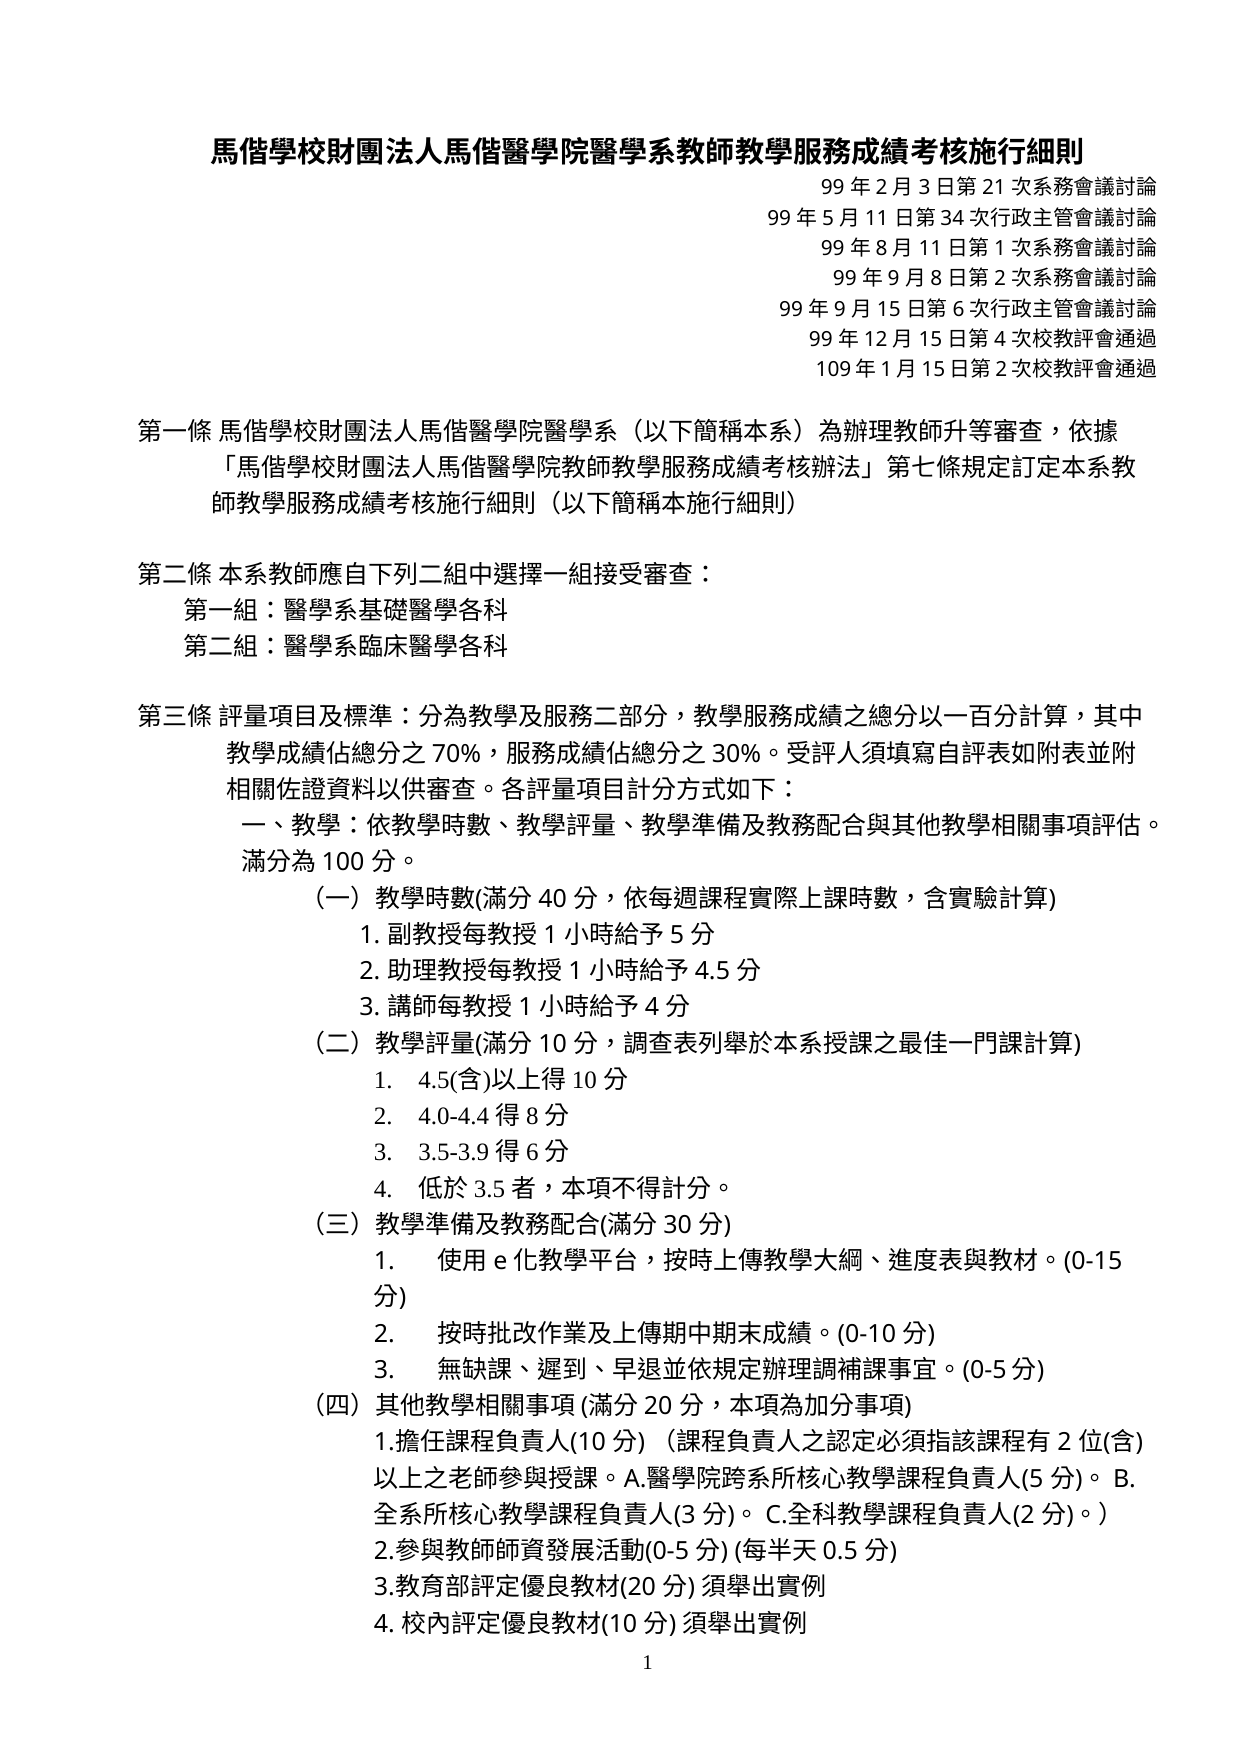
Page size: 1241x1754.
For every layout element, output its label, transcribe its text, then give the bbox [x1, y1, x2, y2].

text 2.參與教師師資發展活動(0-5 分) (每半天 0.5 分) [374, 1531, 1157, 1567]
text 99 年 2 月 3 日第 21 次系務會議討論 [137, 171, 1157, 201]
text （三）教學準備及教務配合(滿分 30 分) [300, 1204, 1157, 1241]
text 109年1月15日第2次校教評會通過 [137, 352, 1157, 383]
text 第二組：醫學系臨床醫學各科 [137, 627, 1157, 663]
text 馬偕學校財團法人馬偕醫學院醫學系教師教學服務成績考核施行細則 [137, 128, 1157, 171]
text 第一組：醫學系基礎醫學各科 [137, 590, 1157, 627]
text 4. 校內評定優良教材(10 分) 須舉出實例 [374, 1603, 1157, 1639]
text 1. 4.5(含)以上得 10 分 [374, 1059, 1157, 1096]
text 第二條 本系教師應自下列二組中選擇一組接受審查： [137, 554, 1157, 590]
text （二）教學評量(滿分 10 分，調查表列舉於本系授課之最佳一門課計算) [300, 1023, 1157, 1059]
text 3.教育部評定優良教材(20 分) 須舉出實例 [374, 1567, 1157, 1603]
text 第三條 評量項目及標準：分為教學及服務二部分，教學服務成績之總分以一百分計算，其中教學成績佔總分之 70%，服務成績佔總分之 30%。受評人須填寫自評表如附表並附相關佐證資料以供審查。各評量項目計分方式如下： [137, 697, 1157, 806]
text 99 年 12 月 15 日第 4 次校教評會通過 [137, 322, 1157, 352]
text 99 年 8 月 11 日第 1 次系務會議討論 [137, 231, 1157, 262]
text 1.擔任課程負責人(10 分) （課程負責人之認定必須指該課程有 2 位(含)以上之老師參與授課。A.醫學院跨系所核心教學課程負責人(5 分)。 B.全系所核心教學課程負責人(3 分)。 C.全科教學課程負責人(2 分)。） [374, 1422, 1157, 1531]
text 4. 低於 3.5 者，本項不得計分。 [374, 1168, 1157, 1204]
text 99 年 5 月 11 日第 34 次行政主管會議討論 [137, 201, 1157, 231]
text （一）教學時數(滿分 40 分，依每週課程實際上課時數，含實驗計算) [300, 878, 1157, 914]
text 3. 無缺課、遲到、早退並依規定辦理調補課事宜。(0-5分) [374, 1349, 1157, 1386]
text 第一條 馬偕學校財團法人馬偕醫學院醫學系（以下簡稱本系）為辦理教師升等審查，依據「馬偕學校財團法人馬偕醫學院教師教學服務成績考核辦法」第七條規定訂定本系教師教學服務成績考核施行細則（以下簡稱本施行細則） [137, 411, 1157, 520]
text （四）其他教學相關事項 (滿分 20 分，本項為加分事項) [300, 1386, 1157, 1422]
text 3. 3.5-3.9 得 6 分 [374, 1132, 1157, 1168]
text 一、教學：依教學時數、教學評量、教學準備及教務配合與其他教學相關事項評估。滿分為 100 分。 [241, 806, 1157, 878]
text 2. 4.0-4.4 得 8 分 [374, 1096, 1157, 1132]
text 1. 副教授每教授 1 小時給予 5 分 [359, 914, 1157, 951]
text 3. 講師每教授 1 小時給予 4 分 [359, 987, 1157, 1023]
text 99 年 9 月 8 日第 2 次系務會議討論 [137, 262, 1157, 292]
text 99 年 9 月 15 日第 6 次行政主管會議討論 [137, 292, 1157, 322]
text 2. 按時批改作業及上傳期中期末成績。(0-10 分) [374, 1313, 1157, 1349]
text 2. 助理教授每教授 1 小時給予 4.5 分 [359, 951, 1157, 987]
text 1. 使用 e 化教學平台，按時上傳教學大綱、進度表與教材。(0-15 分) [374, 1241, 1157, 1313]
